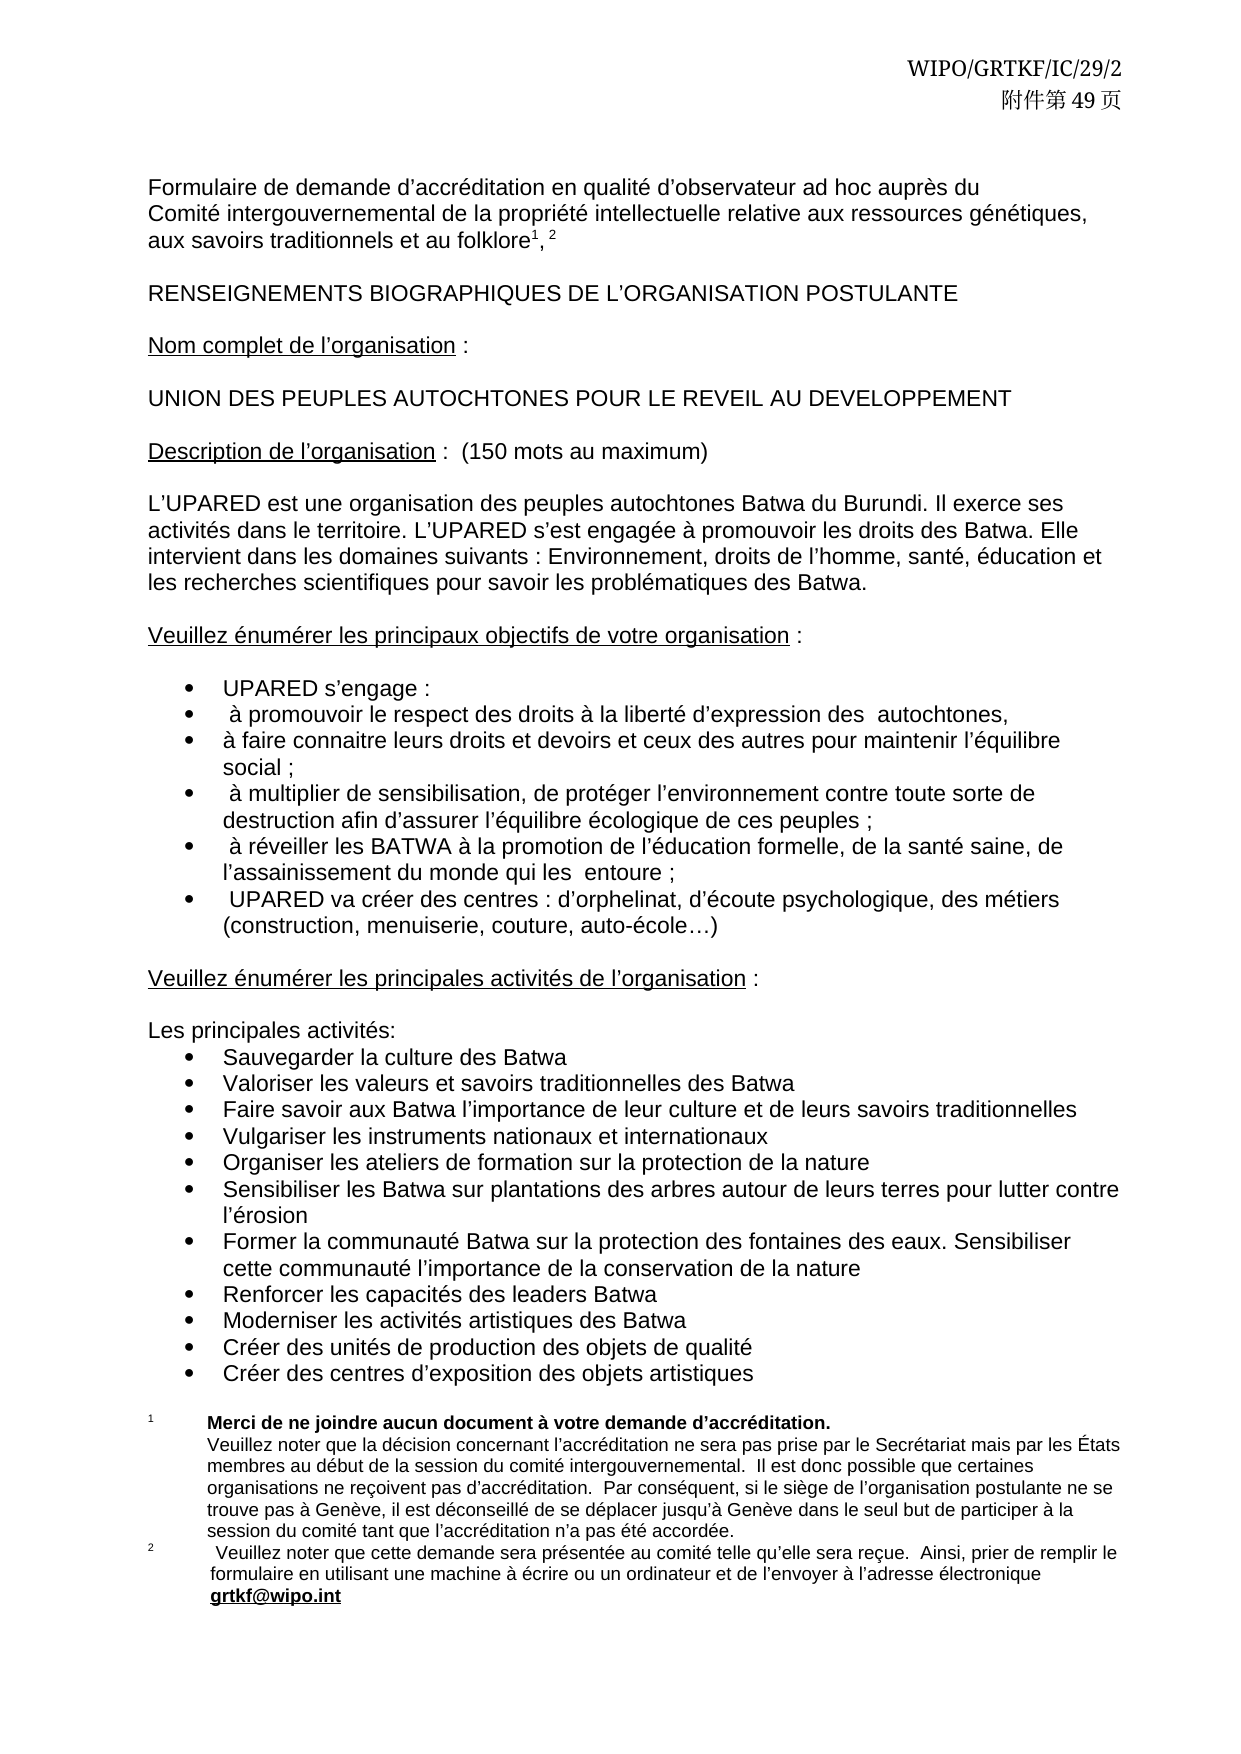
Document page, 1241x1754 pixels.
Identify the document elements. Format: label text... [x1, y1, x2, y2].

list à réveiller les BATWA à la promotion de l’éducation formelle, de la santé saine, de l’assainissement du monde qui les entoure ; [185, 833, 1122, 886]
text Comité intergouvernemental de la propriété intellectuelle relative aux ressources génétiques, aux savoirs traditionnels et au folklore, [148, 200, 1122, 253]
list Organiser les ateliers de formation sur la protection de la nature [185, 1149, 1122, 1176]
list Sauvegarder la culture des Batwa [185, 1044, 1122, 1070]
list UPARED va créer des centres : d’orphelinat, d’écoute psychologique, des métiers (construction, menuiserie, couture, auto-école…) [185, 886, 1122, 938]
list à multiplier de sensibilisation, de protéger l’environnement contre toute sorte de destruction afin d’assurer l’équilibre écologique de ces peuples ; [185, 780, 1122, 833]
text UNION DES PEUPLES AUTOCHTONES POUR LE REVEIL AU DEVELOPPEMENT [148, 385, 1122, 411]
text Veuillez énumérer les principaux objectifs de votre organisation : [148, 622, 1122, 648]
list Vulgariser les instruments nationaux et internationaux [185, 1123, 1122, 1149]
text Description de l’organisation : (150 mots au maximum) [148, 438, 1122, 464]
list à promouvoir le respect des droits à la liberté d’expression des autochtones, [185, 701, 1122, 727]
list UPARED s’engage : [185, 675, 1122, 701]
text L’UPARED est une organisation des peuples autochtones Batwa du Burundi. Il exerce ses activités dans le territoire. L’UPARED s’est engagée à promouvoir les droits des Batwa. Elle intervient dans les domaines suivants : Environnement, droits de l’homme, santé, éducation et les recherches scientifiques pour savoir les problématiques des Batwa. [148, 490, 1122, 596]
list Créer des centres d’exposition des objets artistiques [185, 1360, 1122, 1386]
list Former la communauté Batwa sur la protection des fontaines des eaux. Sensibiliser cette communauté l’importance de la conservation de la nature [185, 1228, 1122, 1281]
text Les principales activités: [148, 1017, 1122, 1044]
list Moderniser les activités artistiques des Batwa [185, 1307, 1122, 1334]
list à faire connaitre leurs droits et devoirs et ceux des autres pour maintenir l’équilibre social ; [185, 727, 1122, 780]
list Renforcer les capacités des leaders Batwa [185, 1281, 1122, 1307]
text Nom complet de l’organisation : [148, 332, 1122, 358]
text Formulaire de demande d’accréditation en qualité d’observateur ad hoc auprès du [148, 174, 1122, 200]
text RENSEIGNEMENTS BIOGRAPHIQUES DE L’ORGANISATION POSTULANTE [148, 279, 1122, 306]
list Sensibiliser les Batwa sur plantations des arbres autour de leurs terres pour lutter contre l’érosion [185, 1176, 1122, 1228]
list Faire savoir aux Batwa l’importance de leur culture et de leurs savoirs traditionnelles [185, 1096, 1122, 1123]
text Veuillez énumérer les principales activités de l’organisation : [148, 965, 1122, 991]
list Valoriser les valeurs et savoirs traditionnelles des Batwa [185, 1070, 1122, 1096]
list Créer des unités de production des objets de qualité [185, 1334, 1122, 1360]
